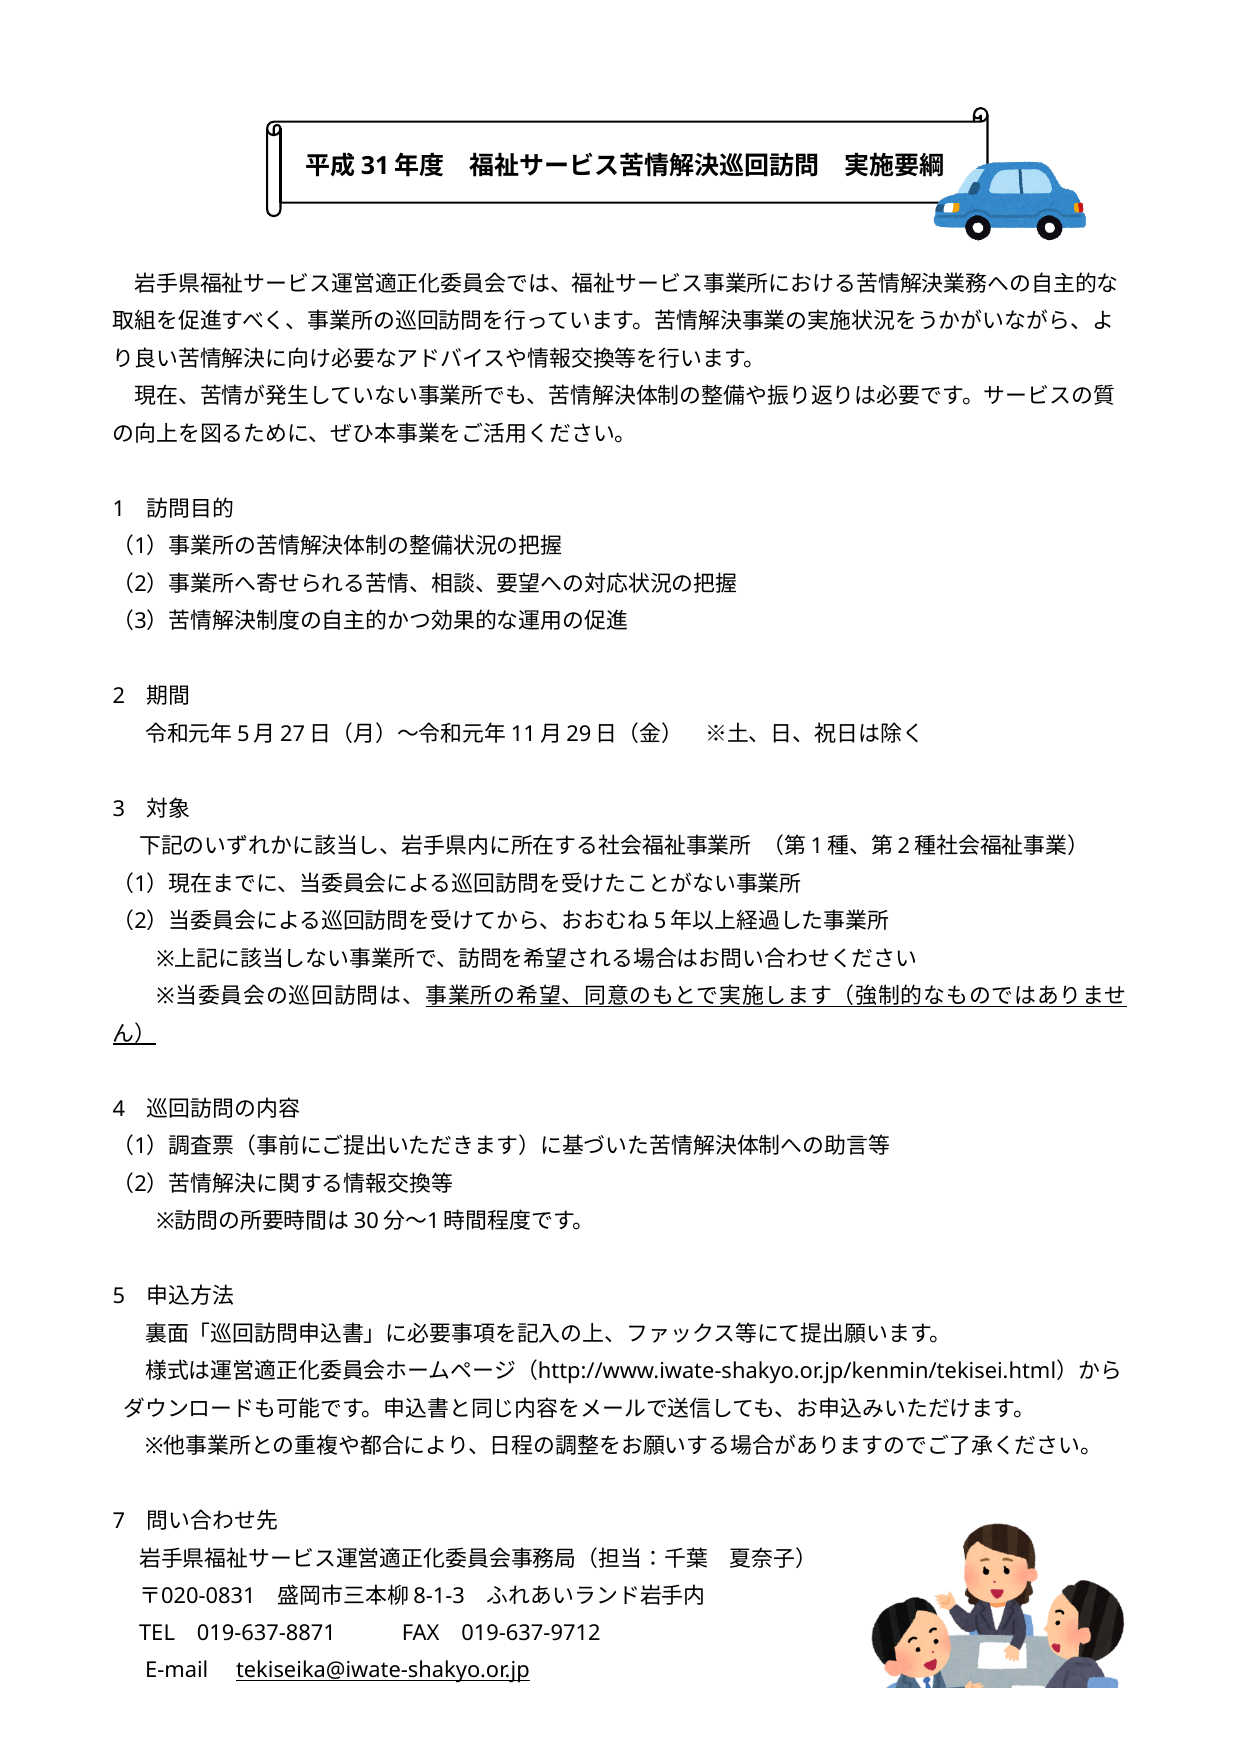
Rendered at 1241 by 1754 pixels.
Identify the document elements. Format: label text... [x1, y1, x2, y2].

text 現在、苦情が発生していない事業所でも、苦情解決体制の整備や振り返りは必要です。サービスの質の向上を図るために、ぜひ本事業をご活用ください。 [112, 376, 1128, 451]
text ※当委員会の巡回訪問は、事業所の希望、同意のもとで実施します（強制的なものではありません） [112, 976, 1128, 1051]
text TEL 019-637-8871 FAX 019-637-9712 [112, 1613, 842, 1651]
text 〒020-0831 盛岡市三本柳8-1-3 ふれあいランド岩手内 [112, 1576, 842, 1613]
text ※上記に該当しない事業所で、訪問を希望される場合はお問い合わせください [112, 938, 1128, 976]
text （1）事業所の苦情解決体制の整備状況の把握 [112, 526, 1128, 563]
text 様式は運営適正化委員会ホームページ（http://www.iwate-shakyo.or.jp/kenmin/tekisei.html）から [112, 1351, 1128, 1388]
text （3）苦情解決制度の自主的かつ効果的な運用の促進 [112, 601, 1128, 638]
text ※他事業所との重複や都合により、日程の調整をお願いする場合がありますのでご了承ください。 [112, 1426, 1128, 1463]
text ダウンロードも可能です。申込書と同じ内容をメールで送信しても、お申込みいただけます。 [112, 1388, 1128, 1426]
text 岩手県福祉サービス運営適正化委員会事務局（担当：千葉 夏奈子） [112, 1538, 842, 1576]
text 下記のいずれかに該当し、岩手県内に所在する社会福祉事業所 （第1種、第2種社会福祉事業） [112, 826, 1128, 863]
text 5 申込方法 [112, 1276, 1128, 1313]
text 1 訪問目的 [112, 488, 1128, 526]
text ※訪問の所要時間は30分～1時間程度です。 [112, 1201, 1128, 1238]
text （2）当委員会による巡回訪問を受けてから、おおむね5年以上経過した事業所 [112, 901, 1128, 938]
text （2）事業所へ寄せられる苦情、相談、要望への対応状況の把握 [112, 563, 1128, 601]
picture [842, 1514, 1173, 1688]
text （1）調査票（事前にご提出いただきます）に基づいた苦情解決体制への助言等 [112, 1126, 1128, 1163]
text 岩手県福祉サービス運営適正化委員会では、福祉サービス事業所における苦情解決業務への自主的な取組を促進すべく、事業所の巡回訪問を行っています。苦情解決事業の実施状況をうかがいながら、より良い苦情解決に向け必要なアドバイスや情報交換等を行います。 [112, 263, 1128, 376]
picture [929, 145, 1091, 252]
text 裏面「巡回訪問申込書」に必要事項を記入の上、ファックス等にて提出願います。 [112, 1313, 1128, 1351]
text 令和元年5月27日（月）～令和元年11月29日（金） ※土、日、祝日は除く [112, 713, 1128, 751]
text 2 期間 [112, 676, 1128, 713]
text （1）現在までに、当委員会による巡回訪問を受けたことがない事業所 [112, 863, 1128, 901]
text 7 問い合わせ先 [112, 1501, 1128, 1538]
text 4 巡回訪問の内容 [112, 1088, 1128, 1126]
text 3 対象 [112, 788, 1128, 826]
text （2）苦情解決に関する情報交換等 [112, 1163, 1128, 1201]
text E-mail tekiseika@iwate-shakyo.or.jp [112, 1651, 842, 1688]
